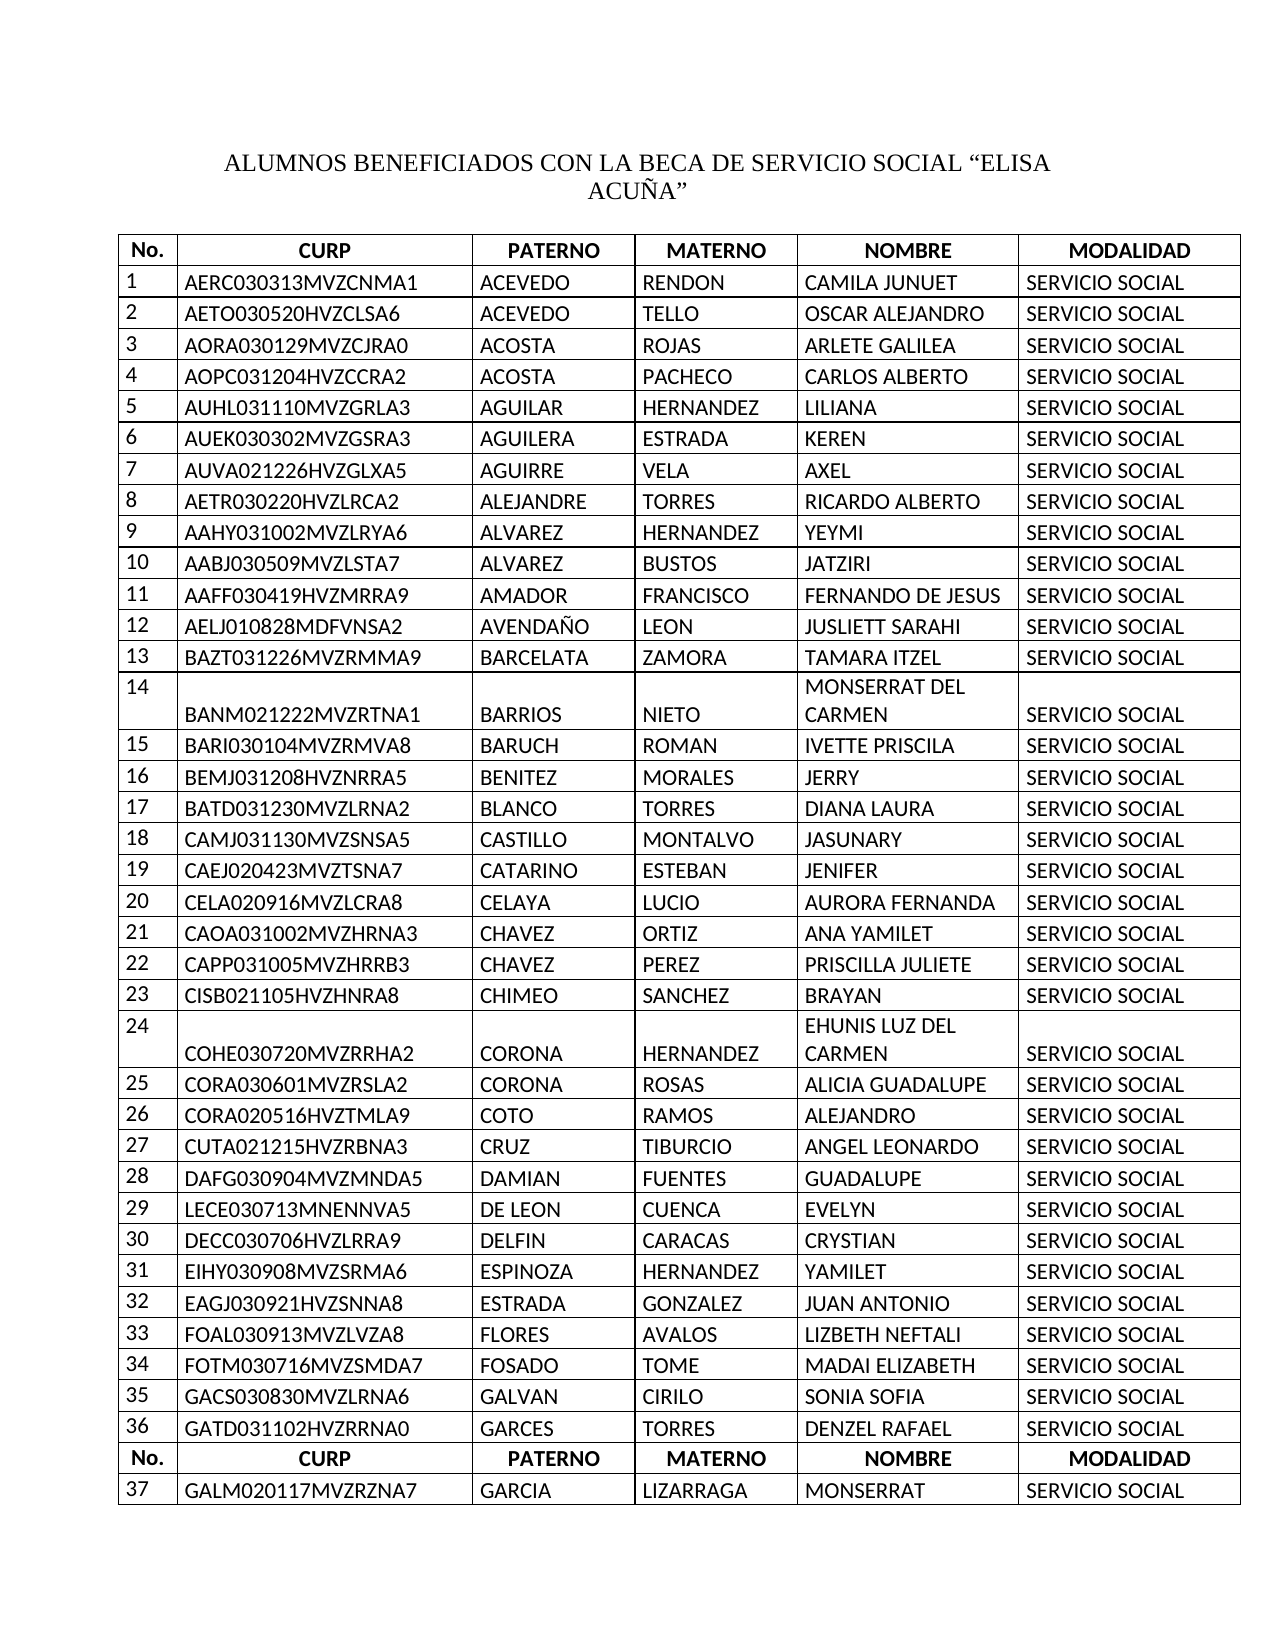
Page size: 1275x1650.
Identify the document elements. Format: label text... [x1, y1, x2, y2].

table_cell SERVICIO SOCIAL [1019, 329, 1240, 359]
table_cell LUCIO [636, 886, 797, 916]
table_cell CURP [178, 1443, 472, 1473]
table_cell AUVA021226HVZGLXA5 [178, 454, 472, 484]
table_cell TELLO [636, 298, 797, 328]
table_cell 12 [119, 610, 177, 640]
table_cell 27 [119, 1130, 177, 1161]
table_cell JUAN ANTONIO [798, 1287, 1018, 1317]
table_cell FUENTES [636, 1162, 797, 1192]
table_cell GARCES [473, 1412, 634, 1442]
table_cell 30 [119, 1224, 177, 1254]
table_cell AERC030313MVZCNMA1 [178, 266, 472, 296]
table_cell 35 [119, 1380, 177, 1411]
table_cell CELAYA [473, 886, 634, 916]
table_cell LIZARRAGA [636, 1474, 797, 1504]
table_cell PACHECO [636, 360, 797, 390]
table_header MODALIDAD [1019, 235, 1240, 265]
table_cell CORONA [473, 1068, 634, 1098]
table_cell BLANCO [473, 792, 634, 822]
table_cell EAGJ030921HVZSNNA8 [178, 1287, 472, 1317]
table_cell GALM020117MVZRZNA7 [178, 1474, 472, 1504]
table_cell CAOA031002MVZHRNA3 [178, 917, 472, 947]
table_cell SERVICIO SOCIAL [1019, 548, 1240, 578]
table_cell CORONA [473, 1011, 634, 1067]
table_cell CORA030601MVZRSLA2 [178, 1068, 472, 1098]
table_cell DECC030706HVZLRRA9 [178, 1224, 472, 1254]
table_cell ANGEL LEONARDO [798, 1130, 1018, 1161]
table_cell 6 [119, 423, 177, 453]
table_cell LIZBETH NEFTALI [798, 1318, 1018, 1348]
table_cell 31 [119, 1255, 177, 1286]
table_cell GUADALUPE [798, 1162, 1018, 1192]
table_cell TORRES [636, 485, 797, 515]
table_cell 11 [119, 579, 177, 609]
table_cell ROJAS [636, 329, 797, 359]
table_cell CHAVEZ [473, 917, 634, 947]
table_cell SERVICIO SOCIAL [1019, 673, 1240, 728]
table_cell SERVICIO SOCIAL [1019, 792, 1240, 822]
table_cell SANCHEZ [636, 980, 797, 1010]
table_cell 32 [119, 1287, 177, 1317]
table_cell 10 [119, 548, 177, 578]
table_cell AGUIRRE [473, 454, 634, 484]
table_cell FERNANDO DE JESUS [798, 579, 1018, 609]
table_cell SERVICIO SOCIAL [1019, 730, 1240, 760]
table_cell AMADOR [473, 579, 634, 609]
table_cell LILIANA [798, 391, 1018, 421]
table_cell AUEK030302MVZGSRA3 [178, 423, 472, 453]
table_cell 5 [119, 391, 177, 421]
table_cell CARLOS ALBERTO [798, 360, 1018, 390]
table_cell RICARDO ALBERTO [798, 485, 1018, 515]
table_cell CRYSTIAN [798, 1224, 1018, 1254]
table_cell SERVICIO SOCIAL [1019, 823, 1240, 853]
table_cell 1 [119, 266, 177, 296]
table_cell SERVICIO SOCIAL [1019, 516, 1240, 546]
table_cell YAMILET [798, 1255, 1018, 1286]
table_cell AGUILAR [473, 391, 634, 421]
table_header NOMBRE [798, 235, 1018, 265]
table_cell BARCELATA [473, 641, 634, 671]
table_cell SERVICIO SOCIAL [1019, 855, 1240, 885]
table_cell SERVICIO SOCIAL [1019, 641, 1240, 671]
table_cell GACS030830MVZLRNA6 [178, 1380, 472, 1411]
table_cell GARCIA [473, 1474, 634, 1504]
table_cell BANM021222MVZRTNA1 [178, 673, 472, 728]
table_cell 25 [119, 1068, 177, 1098]
table_cell HERNANDEZ [636, 391, 797, 421]
table_cell CARACAS [636, 1224, 797, 1254]
table_cell SERVICIO SOCIAL [1019, 761, 1240, 791]
table_cell MADAI ELIZABETH [798, 1349, 1018, 1379]
table_cell TORRES [636, 792, 797, 822]
table_cell DAMIAN [473, 1162, 634, 1192]
table_cell 3 [119, 329, 177, 359]
table_cell JATZIRI [798, 548, 1018, 578]
table_cell JENIFER [798, 855, 1018, 885]
table_cell BEMJ031208HVZNRRA5 [178, 761, 472, 791]
table_cell LEON [636, 610, 797, 640]
table_cell AORA030129MVZCJRA0 [178, 329, 472, 359]
table_cell ARLETE GALILEA [798, 329, 1018, 359]
table_cell CISB021105HVZHNRA8 [178, 980, 472, 1010]
table_cell COTO [473, 1099, 634, 1129]
table_cell ESTRADA [636, 423, 797, 453]
table_cell ALVAREZ [473, 548, 634, 578]
table_cell SERVICIO SOCIAL [1019, 610, 1240, 640]
table_cell CHIMEO [473, 980, 634, 1010]
table_cell 23 [119, 980, 177, 1010]
table_cell SERVICIO SOCIAL [1019, 1412, 1240, 1442]
table_cell MODALIDAD [1019, 1443, 1240, 1473]
table_header CURP [178, 235, 472, 265]
table_cell AABJ030509MVZLSTA7 [178, 548, 472, 578]
table_header No. [119, 235, 177, 265]
table_cell DAFG030904MVZMNDA5 [178, 1162, 472, 1192]
table_cell DENZEL RAFAEL [798, 1412, 1018, 1442]
table_cell AAFF030419HVZMRRA9 [178, 579, 472, 609]
table_cell AETO030520HVZCLSA6 [178, 298, 472, 328]
table_cell ALEJANDRE [473, 485, 634, 515]
table_cell DELFIN [473, 1224, 634, 1254]
table_cell ROSAS [636, 1068, 797, 1098]
table_cell 19 [119, 855, 177, 885]
table_cell JERRY [798, 761, 1018, 791]
table_cell CORA020516HVZTMLA9 [178, 1099, 472, 1129]
table_cell 4 [119, 360, 177, 390]
table_cell CAPP031005MVZHRRB3 [178, 948, 472, 978]
table_cell HERNANDEZ [636, 516, 797, 546]
table_cell 14 [119, 673, 177, 728]
table_cell IVETTE PRISCILA [798, 730, 1018, 760]
table_cell BENITEZ [473, 761, 634, 791]
table_cell SONIA SOFIA [798, 1380, 1018, 1411]
table_cell VELA [636, 454, 797, 484]
table_cell SERVICIO SOCIAL [1019, 1011, 1240, 1067]
table_cell MONSERRAT [798, 1474, 1018, 1504]
table_cell MATERNO [636, 1443, 797, 1473]
table_cell SERVICIO SOCIAL [1019, 266, 1240, 296]
table_cell BARRIOS [473, 673, 634, 728]
table_cell CAEJ020423MVZTSNA7 [178, 855, 472, 885]
table_cell SERVICIO SOCIAL [1019, 1380, 1240, 1411]
table_cell ESTRADA [473, 1287, 634, 1317]
table_cell AOPC031204HVZCCRA2 [178, 360, 472, 390]
table_cell SERVICIO SOCIAL [1019, 485, 1240, 515]
table_cell ROMAN [636, 730, 797, 760]
table_cell 21 [119, 917, 177, 947]
table_cell SERVICIO SOCIAL [1019, 1349, 1240, 1379]
table_cell TOME [636, 1349, 797, 1379]
table_cell PEREZ [636, 948, 797, 978]
table_cell BARI030104MVZRMVA8 [178, 730, 472, 760]
table_cell 13 [119, 641, 177, 671]
table_cell CELA020916MVZLCRA8 [178, 886, 472, 916]
table_cell SERVICIO SOCIAL [1019, 391, 1240, 421]
table_cell ACEVEDO [473, 298, 634, 328]
table_cell CIRILO [636, 1380, 797, 1411]
table_cell COHE030720MVZRRHA2 [178, 1011, 472, 1067]
table_cell SERVICIO SOCIAL [1019, 1130, 1240, 1161]
table_cell GONZALEZ [636, 1287, 797, 1317]
table_cell 26 [119, 1099, 177, 1129]
table_cell SERVICIO SOCIAL [1019, 579, 1240, 609]
table_cell MORALES [636, 761, 797, 791]
table_cell GALVAN [473, 1380, 634, 1411]
table_cell HERNANDEZ [636, 1255, 797, 1286]
table_cell PATERNO [473, 1443, 634, 1473]
table_cell AETR030220HVZLRCA2 [178, 485, 472, 515]
table_cell JASUNARY [798, 823, 1018, 853]
table_cell AXEL [798, 454, 1018, 484]
table_cell EIHY030908MVZSRMA6 [178, 1255, 472, 1286]
table_cell SERVICIO SOCIAL [1019, 980, 1240, 1010]
table_cell 36 [119, 1412, 177, 1442]
table_cell SERVICIO SOCIAL [1019, 454, 1240, 484]
table_cell ANA YAMILET [798, 917, 1018, 947]
table_cell CAMILA JUNUET [798, 266, 1018, 296]
table_cell DIANA LAURA [798, 792, 1018, 822]
table_cell SERVICIO SOCIAL [1019, 1255, 1240, 1286]
table_cell 20 [119, 886, 177, 916]
table_cell SERVICIO SOCIAL [1019, 948, 1240, 978]
table_cell 33 [119, 1318, 177, 1348]
table_cell 17 [119, 792, 177, 822]
table_cell SERVICIO SOCIAL [1019, 1099, 1240, 1129]
table_cell AGUILERA [473, 423, 634, 453]
table_cell BAZT031226MVZRMMA9 [178, 641, 472, 671]
table_cell SERVICIO SOCIAL [1019, 423, 1240, 453]
table_cell MONSERRAT DEL CARMEN [798, 673, 1018, 728]
table_cell EVELYN [798, 1193, 1018, 1223]
table_cell FRANCISCO [636, 579, 797, 609]
table_cell FOSADO [473, 1349, 634, 1379]
table_cell SERVICIO SOCIAL [1019, 1224, 1240, 1254]
table_cell 28 [119, 1162, 177, 1192]
table_cell CAMJ031130MVZSNSA5 [178, 823, 472, 853]
table_cell 9 [119, 516, 177, 546]
table_cell KEREN [798, 423, 1018, 453]
table_cell EHUNIS LUZ DEL CARMEN [798, 1011, 1018, 1067]
table_cell No. [119, 1443, 177, 1473]
table_cell CASTILLO [473, 823, 634, 853]
table_cell NIETO [636, 673, 797, 728]
table_cell PRISCILLA JULIETE [798, 948, 1018, 978]
table_cell SERVICIO SOCIAL [1019, 1318, 1240, 1348]
table_cell AUHL031110MVZGRLA3 [178, 391, 472, 421]
table_cell 18 [119, 823, 177, 853]
table_cell ESPINOZA [473, 1255, 634, 1286]
table_cell HERNANDEZ [636, 1011, 797, 1067]
table_cell SERVICIO SOCIAL [1019, 360, 1240, 390]
table_cell BRAYAN [798, 980, 1018, 1010]
table_cell 7 [119, 454, 177, 484]
table_cell AURORA FERNANDA [798, 886, 1018, 916]
table_cell ALEJANDRO [798, 1099, 1018, 1129]
table_cell SERVICIO SOCIAL [1019, 298, 1240, 328]
table_cell GATD031102HVZRRNA0 [178, 1412, 472, 1442]
table_cell AAHY031002MVZLRYA6 [178, 516, 472, 546]
table_cell ORTIZ [636, 917, 797, 947]
table_cell DE LEON [473, 1193, 634, 1223]
table_cell RAMOS [636, 1099, 797, 1129]
table_cell 37 [119, 1474, 177, 1504]
table_cell SERVICIO SOCIAL [1019, 1193, 1240, 1223]
table_cell BARUCH [473, 730, 634, 760]
table_cell AELJ010828MDFVNSA2 [178, 610, 472, 640]
text ALUMNOS BENEFICIADOS CON LA BECA DE SERVICIO SOCIAL “ELISA ACUÑA” [177, 148, 1098, 205]
table_cell BATD031230MVZLRNA2 [178, 792, 472, 822]
table_cell ALVAREZ [473, 516, 634, 546]
table_cell 2 [119, 298, 177, 328]
table_cell ACOSTA [473, 360, 634, 390]
table_cell FOAL030913MVZLVZA8 [178, 1318, 472, 1348]
table_cell CUENCA [636, 1193, 797, 1223]
table_cell SERVICIO SOCIAL [1019, 1162, 1240, 1192]
table_cell CATARINO [473, 855, 634, 885]
table_cell 34 [119, 1349, 177, 1379]
table_cell 15 [119, 730, 177, 760]
table_cell CUTA021215HVZRBNA3 [178, 1130, 472, 1161]
table_cell CRUZ [473, 1130, 634, 1161]
table_cell NOMBRE [798, 1443, 1018, 1473]
table_cell SERVICIO SOCIAL [1019, 917, 1240, 947]
table_cell 8 [119, 485, 177, 515]
table_header PATERNO [473, 235, 634, 265]
table_cell SERVICIO SOCIAL [1019, 1474, 1240, 1504]
table_cell FOTM030716MVZSMDA7 [178, 1349, 472, 1379]
table_cell MONTALVO [636, 823, 797, 853]
table_cell SERVICIO SOCIAL [1019, 886, 1240, 916]
table_cell RENDON [636, 266, 797, 296]
table_cell TORRES [636, 1412, 797, 1442]
table_cell FLORES [473, 1318, 634, 1348]
table_cell ZAMORA [636, 641, 797, 671]
table_cell ALICIA GUADALUPE [798, 1068, 1018, 1098]
table_cell TIBURCIO [636, 1130, 797, 1161]
table_cell TAMARA ITZEL [798, 641, 1018, 671]
table_cell ACOSTA [473, 329, 634, 359]
table_cell 16 [119, 761, 177, 791]
table_cell ESTEBAN [636, 855, 797, 885]
table_cell 29 [119, 1193, 177, 1223]
table_cell 22 [119, 948, 177, 978]
table_cell OSCAR ALEJANDRO [798, 298, 1018, 328]
table_cell SERVICIO SOCIAL [1019, 1068, 1240, 1098]
table_cell BUSTOS [636, 548, 797, 578]
table_cell CHAVEZ [473, 948, 634, 978]
table_cell JUSLIETT SARAHI [798, 610, 1018, 640]
table_header MATERNO [636, 235, 797, 265]
table_cell AVALOS [636, 1318, 797, 1348]
table_cell ACEVEDO [473, 266, 634, 296]
table_cell SERVICIO SOCIAL [1019, 1287, 1240, 1317]
table_cell 24 [119, 1011, 177, 1067]
table_cell LECE030713MNENNVA5 [178, 1193, 472, 1223]
table_cell YEYMI [798, 516, 1018, 546]
table_cell AVENDAÑO [473, 610, 634, 640]
